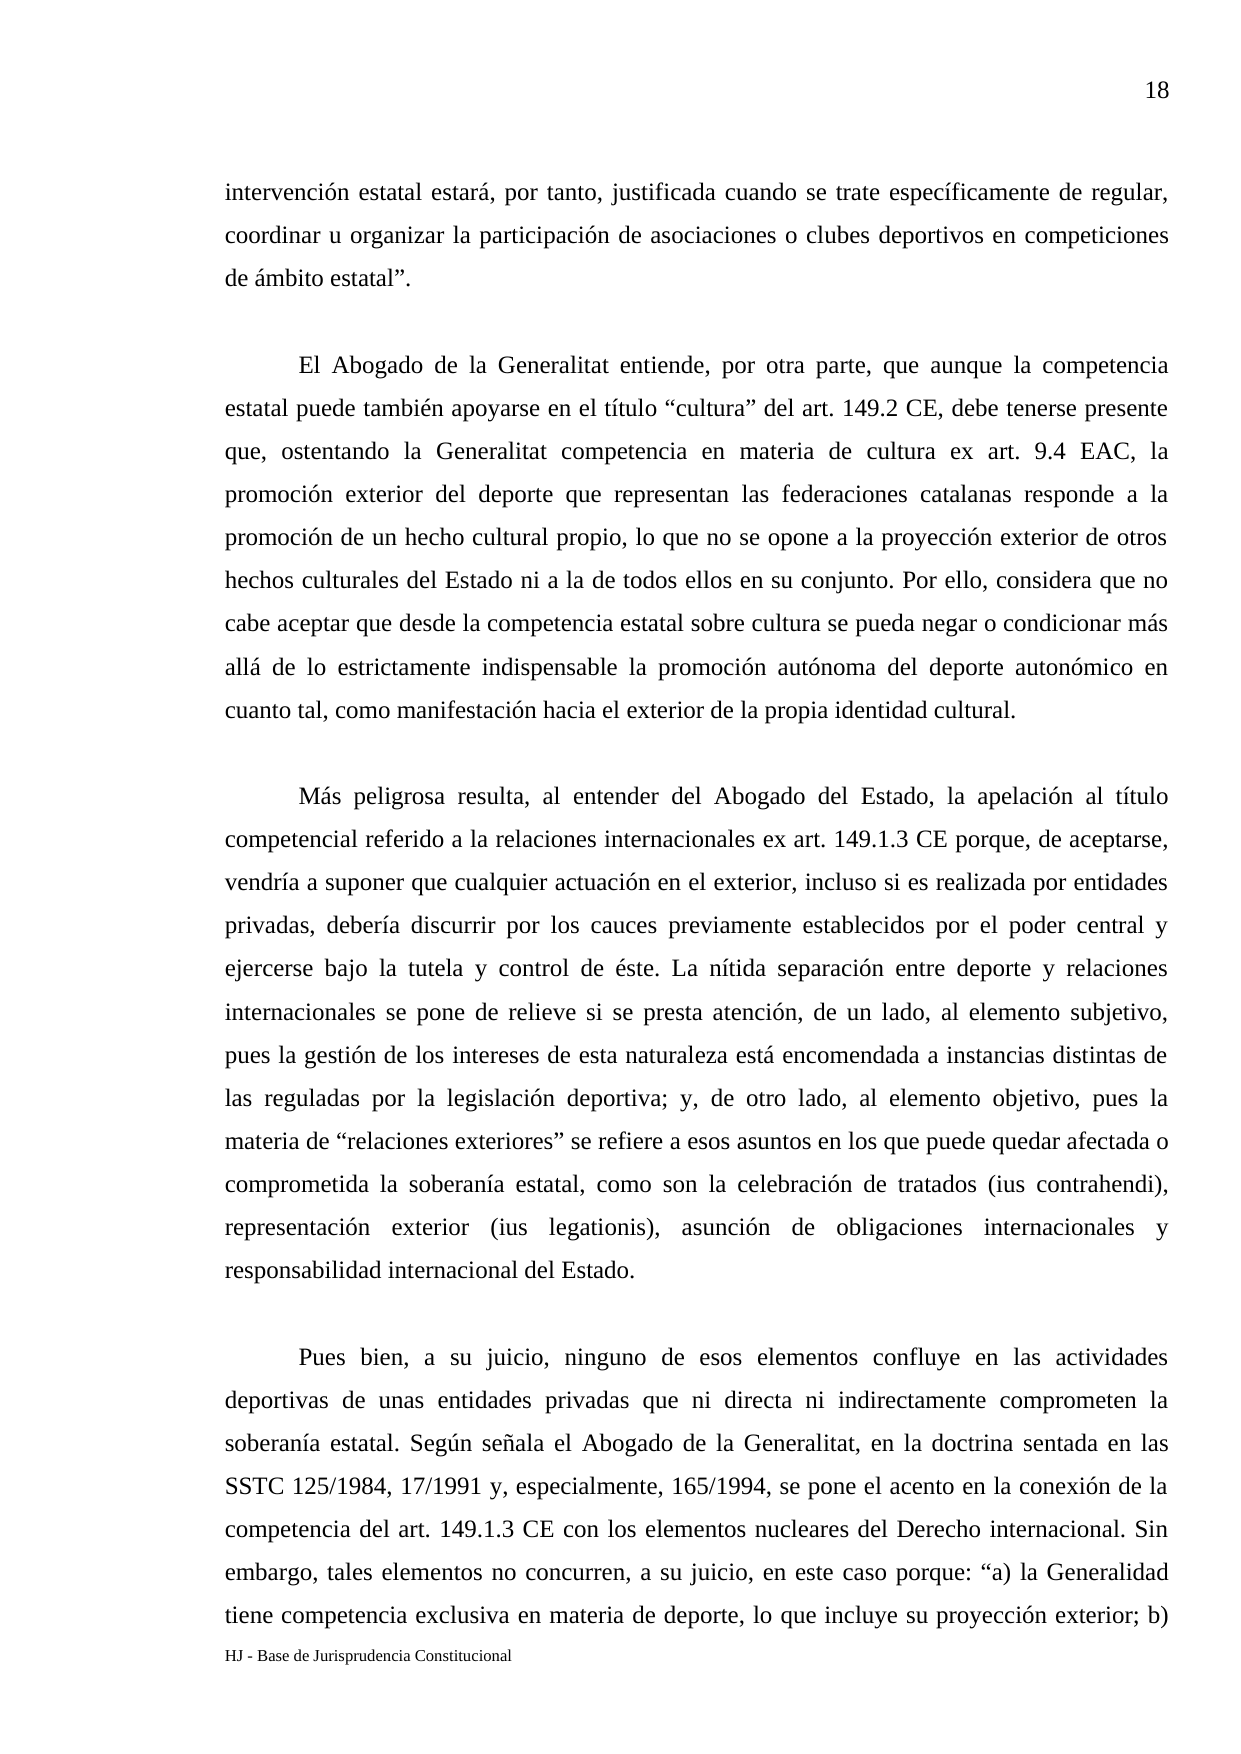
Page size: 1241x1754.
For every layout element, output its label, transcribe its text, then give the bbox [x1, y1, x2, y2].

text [224, 177, 1169, 292]
text Más peligrosa resulta, al entender del Abogado del Estado, la apelación al título competencial referido a la relaciones internacionales ex art. 149.1.3 CE porque, de aceptarse, vendría a suponer que cualquier actuación en el exterior, incluso si es realizada por entidades privadas, debería discurrir por los cauces previamente establecidos por el poder central y ejercerse bajo la tutela y control de éste. La nítida separación entre deporte y relaciones internacionales se pone de relieve si se presta atención, de un lado, al elemento subjetivo, pues la gestión de los intereses de esta naturaleza está encomendada a instancias distintas de las reguladas por la legislación deportiva; y, de otro lado, al elemento objetivo, pues la materia de “relaciones exteriores” se refiere a esos asuntos en los que puede quedar afectada o comprometida la soberanía estatal, como son la celebración de tratados (ius contrahendi), representación exterior (ius legationis), asunción de obligaciones internacionales y responsabilidad internacional del Estado. [224, 781, 1169, 1284]
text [224, 1342, 1169, 1629]
text El Abogado de la Generalitat entiende, por otra parte, que aunque la competencia estatal puede también apoyarse en el título “cultura” del art. 149.2 CE, debe tenerse presente que, ostentando la Generalitat competencia en materia de cultura ex art. 9.4 EAC, la promoción exterior del deporte que representan las federaciones catalanas responde a la promoción de un hecho cultural propio, lo que no se opone a la proyección exterior de otros hechos culturales del Estado ni a la de todos ellos en su conjunto. Por ello, considera que no cabe aceptar que desde la competencia estatal sobre cultura se pueda negar o condicionar más allá de lo estrictamente indispensable la promoción autónoma del deporte autonómico en cuanto tal, como manifestación hacia el exterior de la propia identidad cultural. [224, 350, 1169, 723]
